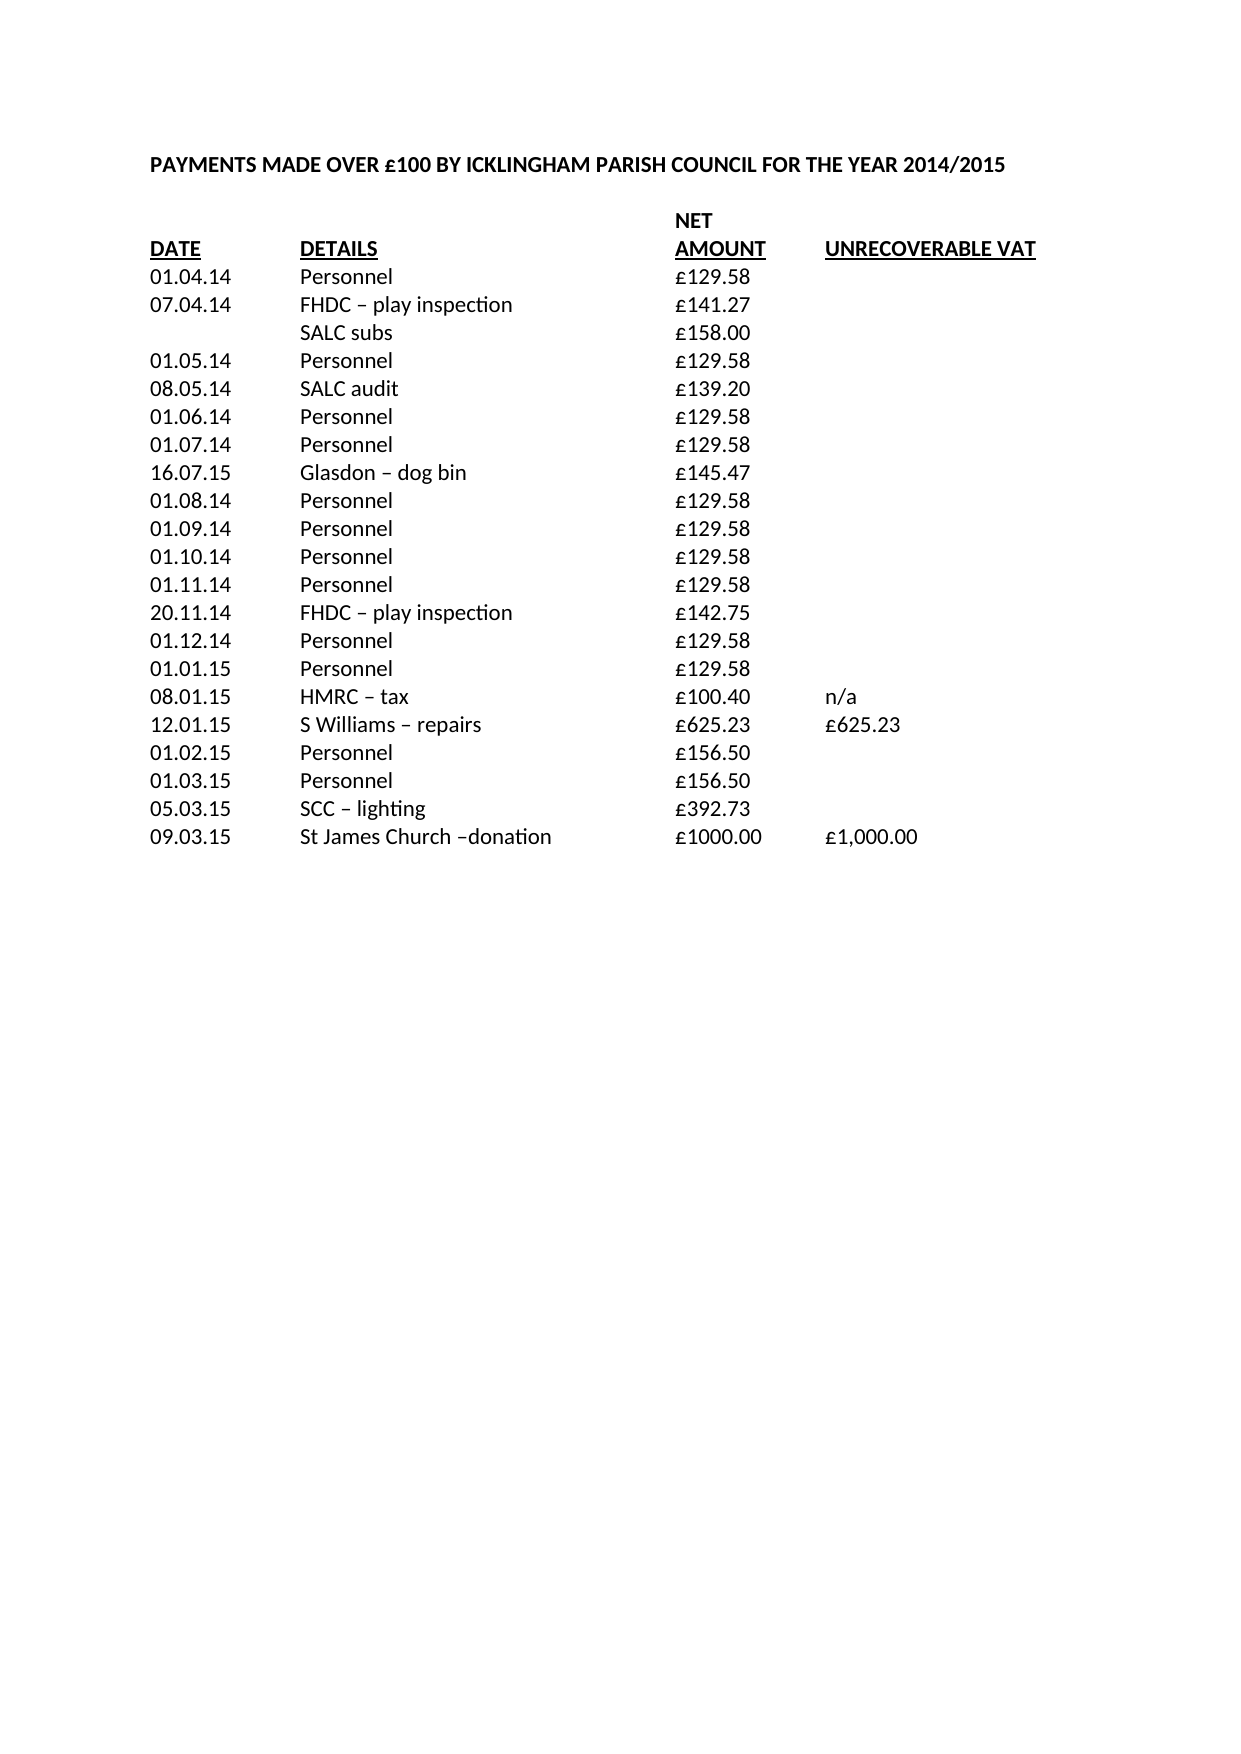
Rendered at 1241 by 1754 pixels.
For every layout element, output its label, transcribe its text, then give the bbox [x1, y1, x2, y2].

text 01.07.14 Personnel £129.58 [150, 430, 1090, 458]
text 01.12.14 Personnel £129.58 [150, 626, 1090, 654]
text 01.10.14 Personnel £129.58 [150, 542, 1090, 570]
text 07.04.14 FHDC – play inspection £141.27 [150, 290, 1090, 318]
text 01.05.14 Personnel £129.58 [150, 346, 1090, 374]
text 08.01.15 HMRC – tax £100.40 n/a [150, 682, 1090, 710]
text 01.01.15 Personnel £129.58 [150, 654, 1090, 682]
text 08.05.14 SALC audit £139.20 [150, 374, 1090, 402]
text 16.07.15 Glasdon – dog bin £145.47 [150, 458, 1090, 486]
text 01.08.14 Personnel £129.58 [150, 486, 1090, 514]
text 01.03.15 Personnel £156.50 [150, 766, 1090, 794]
text DATE DETAILS AMOUNT UNRECOVERABLE VAT [150, 234, 1090, 262]
text 01.02.15 Personnel £156.50 [150, 738, 1090, 766]
text 01.11.14 Personnel £129.58 [150, 570, 1090, 598]
text SALC subs £158.00 [150, 318, 1090, 346]
text 20.11.14 FHDC – play inspection £142.75 [150, 598, 1090, 626]
text 09.03.15 St James Church –donation £1000.00 £1,000.00 [150, 822, 1090, 851]
text 01.09.14 Personnel £129.58 [150, 514, 1090, 542]
text PAYMENTS MADE OVER £100 BY ICKLINGHAM PARISH COUNCIL FOR THE YEAR 2014/2015 [150, 150, 1090, 178]
text 01.06.14 Personnel £129.58 [150, 402, 1090, 430]
text NET [150, 206, 1090, 234]
text 12.01.15 S Williams – repairs £625.23 £625.23 [150, 710, 1090, 738]
text 05.03.15 SCC – lighting £392.73 [150, 794, 1090, 822]
text 01.04.14 Personnel £129.58 [150, 262, 1090, 290]
